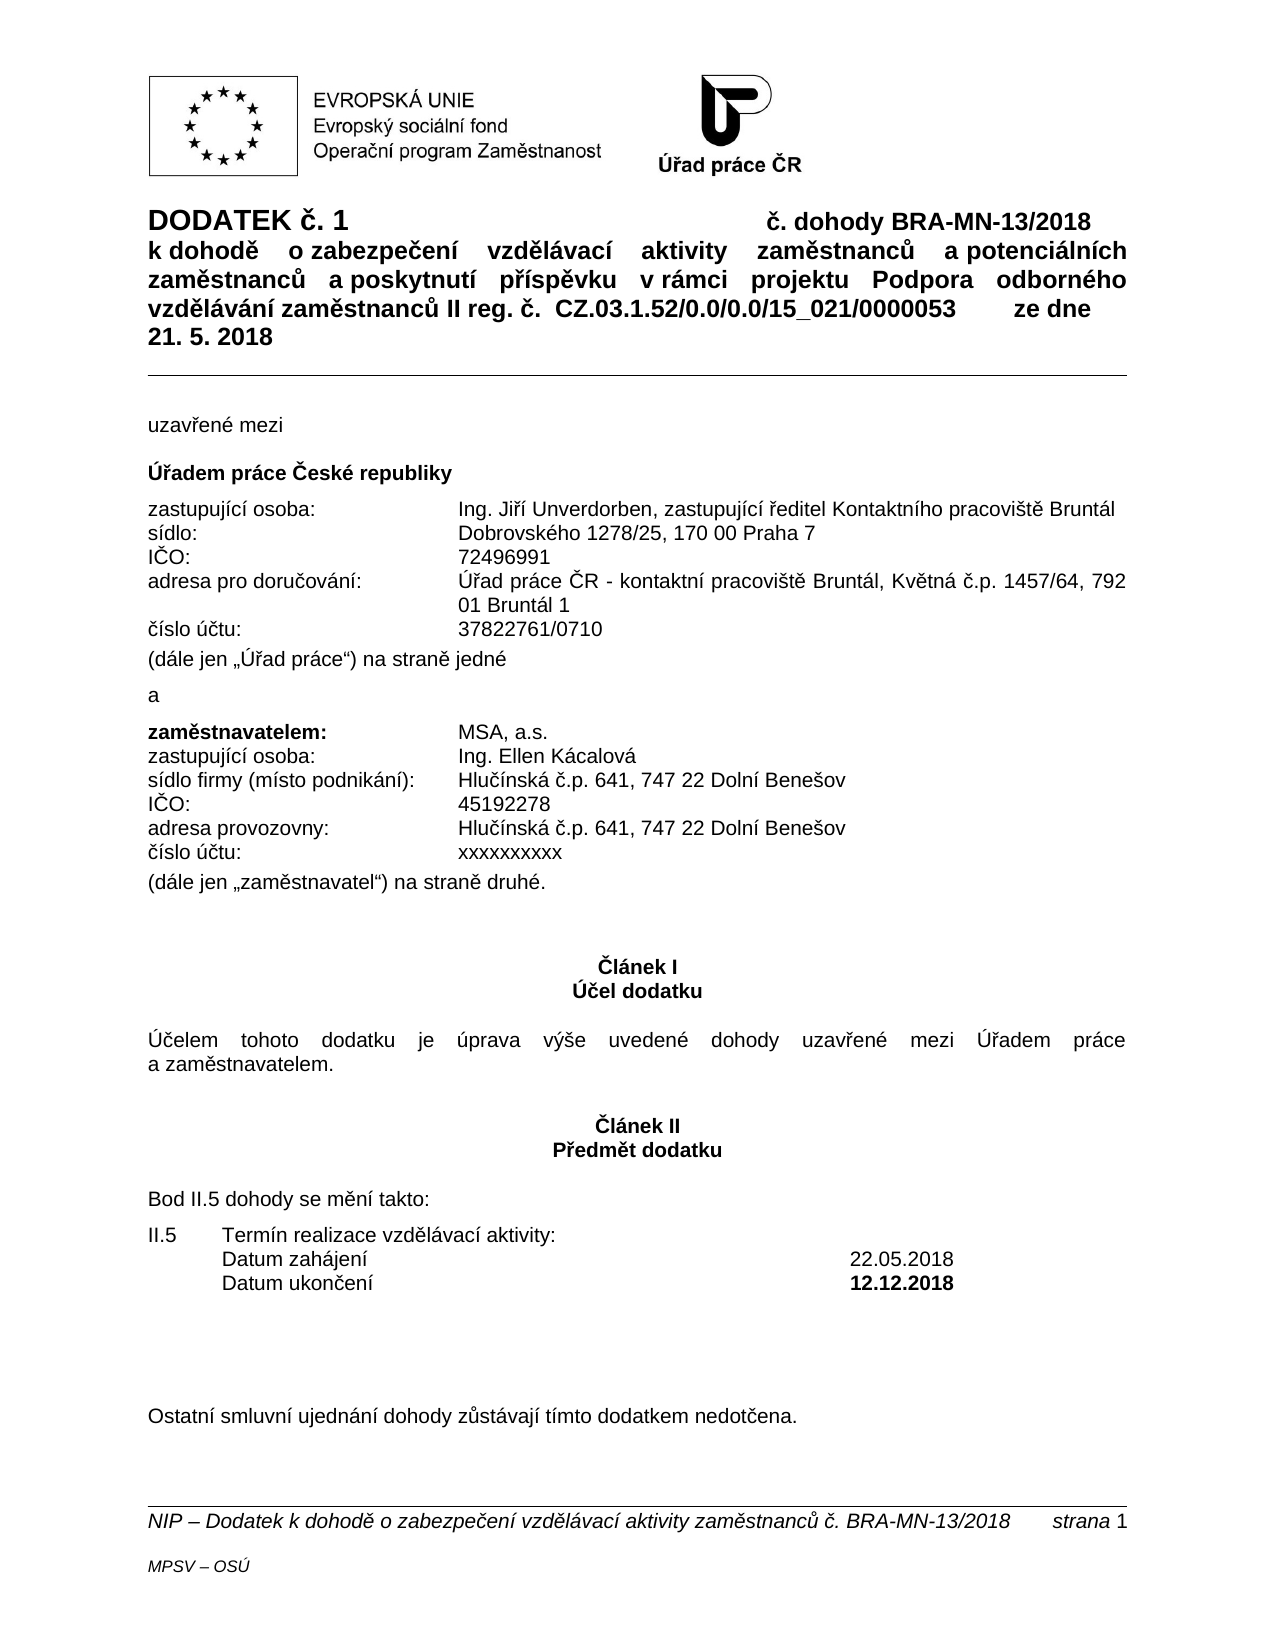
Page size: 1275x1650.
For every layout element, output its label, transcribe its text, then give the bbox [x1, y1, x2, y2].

list II.5 Termín realizace vzdělávací aktivity: Datum zahájení 22.05.2018 Datum ukončení 12.12.2018 [148, 1223, 1127, 1295]
text uzavřené mezi [148, 412, 1127, 436]
list Bod II.5 dohody se mění takto: [148, 1186, 1127, 1210]
text (dále jen „Úřad práce“) na straně jedné [148, 647, 1127, 671]
text Účel dodatku [148, 979, 1127, 1003]
text Účelem tohoto dodatku je úprava výše uvedené dohody uzavřené mezi Úřadem práce a zaměstnavatelem. [148, 1028, 1127, 1076]
text číslo účtu: 37822761/0710 [148, 617, 1127, 641]
text Úřadem práce České republiky [148, 460, 1127, 484]
picture [147, 73, 806, 179]
text DODATEK č. 1 č. dohody BRA-MN-13/2018 [148, 202, 1127, 236]
text adresa pro doručování: Úřad práce ČR - kontaktní pracoviště Bruntál, Květná č.p. 1457/64, 792 01 Bruntál 1 [148, 569, 1127, 617]
text IČO: 72496991 [148, 545, 1127, 569]
text IČO: 45192278 [148, 792, 1127, 816]
text zastupující osoba: Ing. Ellen Kácalová [148, 744, 1127, 768]
text zastupující osoba: Ing. Jiří Unverdorben, zastupující ředitel Kontaktního pracoviště Bruntál [148, 497, 1127, 521]
text (dále jen „zaměstnavatel“) na straně druhé. [148, 870, 1127, 894]
text Článek II [148, 1113, 1127, 1137]
text sídlo firmy (místo podnikání): Hlučínská č.p. 641, 747 22 Dolní Benešov [148, 768, 1127, 792]
text Předmět dodatku [148, 1137, 1127, 1161]
text Ostatní smluvní ujednání dohody zůstávají tímto dodatkem nedotčena. [148, 1404, 1127, 1428]
text sídlo: Dobrovského 1278/25, 170 00 Praha 7 [148, 521, 1127, 545]
text adresa provozovny: Hlučínská č.p. 641, 747 22 Dolní Benešov [148, 816, 1127, 839]
text a [148, 683, 1127, 707]
text zaměstnavatelem: MSA, a.s. [148, 720, 1127, 744]
text číslo účtu: xxxxxxxxxx [148, 839, 1127, 863]
text Článek I [148, 955, 1127, 979]
text k dohodě o zabezpečení vzdělávací aktivity zaměstnanců a potenciálních zaměstnanců a poskytnutí příspěvku v rámci projektu Podpora odborného vzdělávání zaměstnanců II reg. č. CZ.03.1.52/0.0/0.0/15_021/0000053 ze dne 21. 5. 2018 [148, 236, 1127, 351]
